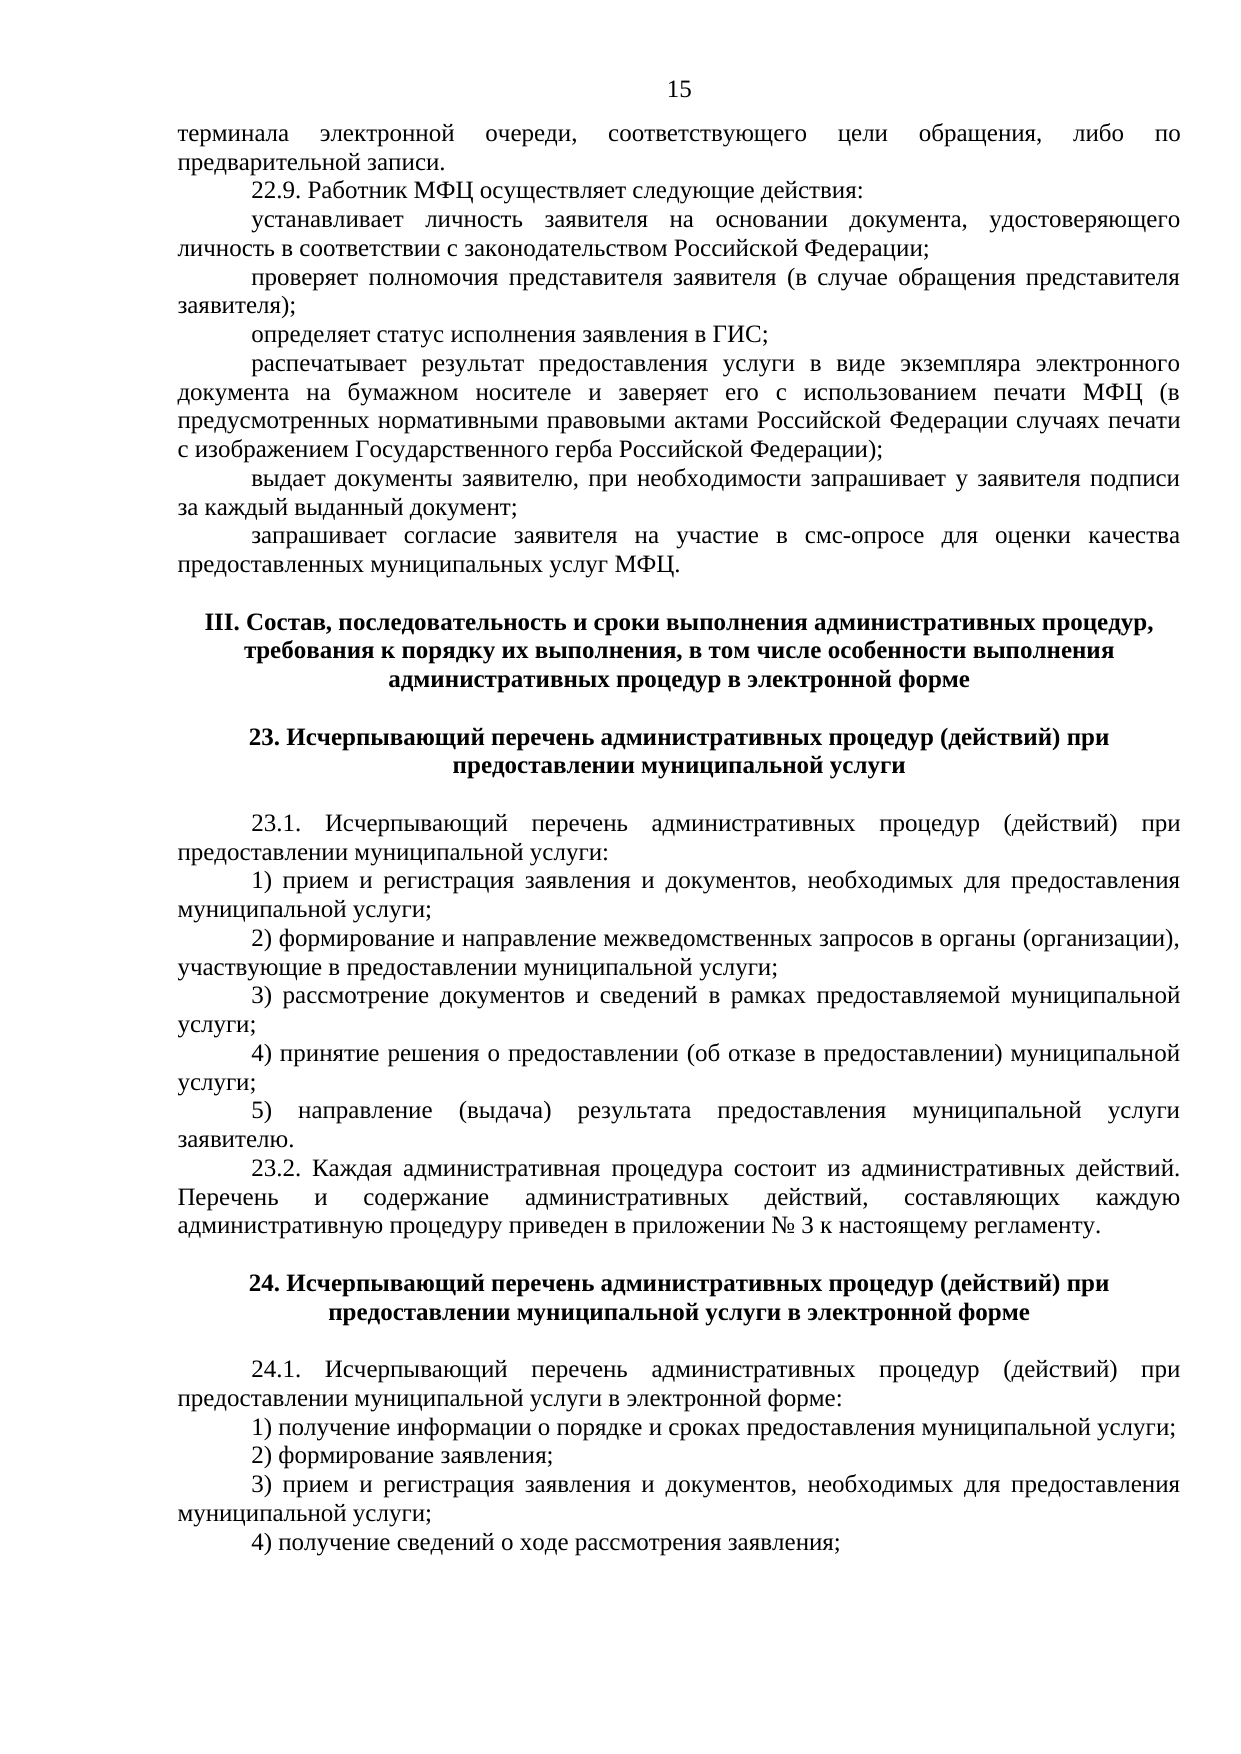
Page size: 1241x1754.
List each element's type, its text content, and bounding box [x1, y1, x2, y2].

text 2) формирование заявления; [177, 1441, 1181, 1469]
text 1) получение информации о порядке и сроках предоставления муниципальной услуги; [177, 1412, 1181, 1441]
text 2) формирование и направление межведомственных запросов в органы (организации), участвующие в предоставлении муниципальной услуги; [177, 923, 1181, 981]
text 24. Исчерпывающий перечень административных процедур (действий) при предоставлении муниципальной услуги в электронной форме [177, 1268, 1181, 1326]
text 24.1. Исчерпывающий перечень административных процедур (действий) при предоставлении муниципальной услуги в электронной форме: [177, 1354, 1181, 1412]
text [177, 118, 1181, 176]
text III. Состав, последовательность и сроки выполнения административных процедур, требования к порядку их выполнения, в том числе особенности выполнения административных процедур в электронной форме [177, 607, 1181, 693]
text выдает документы заявителю, при необходимости запрашивает у заявителя подписи за каждый выданный документ; [177, 463, 1181, 521]
text 5) направление (выдача) результата предоставления муниципальной услуги заявителю. [177, 1096, 1181, 1153]
text 3) прием и регистрация заявления и документов, необходимых для предоставления муниципальной услуги; [177, 1469, 1181, 1527]
text 3) рассмотрение документов и сведений в рамках предоставляемой муниципальной услуги; [177, 981, 1181, 1038]
text проверяет полномочия представителя заявителя (в случае обращения представителя заявителя); [177, 262, 1181, 319]
text устанавливает личность заявителя на основании документа, удостоверяющего личность в соответствии с законодательством Российской Федерации; [177, 204, 1181, 262]
text 23.1. Исчерпывающий перечень административных процедур (действий) при предоставлении муниципальной услуги: [177, 808, 1181, 866]
text 1) прием и регистрация заявления и документов, необходимых для предоставления муниципальной услуги; [177, 866, 1181, 923]
text распечатывает результат предоставления услуги в виде экземпляра электронного документа на бумажном носителе и заверяет его с использованием печати МФЦ (в предусмотренных нормативными правовыми актами Российской Федерации случаях печати с изображением Государственного герба Российской Федерации); [177, 348, 1181, 463]
text 4) принятие решения о предоставлении (об отказе в предоставлении) муниципальной услуги; [177, 1038, 1181, 1096]
text 4) получение сведений о ходе рассмотрения заявления; [177, 1527, 1181, 1556]
text определяет статус исполнения заявления в ГИС; [177, 319, 1181, 348]
text 23. Исчерпывающий перечень административных процедур (действий) при предоставлении муниципальной услуги [177, 722, 1181, 779]
text 23.2. Каждая административная процедура состоит из административных действий. Перечень и содержание административных действий, составляющих каждую административную процедуру приведен в приложении № 3 к настоящему регламенту. [177, 1153, 1181, 1239]
text 22.9. Работник МФЦ осуществляет следующие действия: [177, 176, 1181, 204]
text запрашивает согласие заявителя на участие в смс-опросе для оценки качества предоставленных муниципальных услуг МФЦ. [177, 521, 1181, 578]
